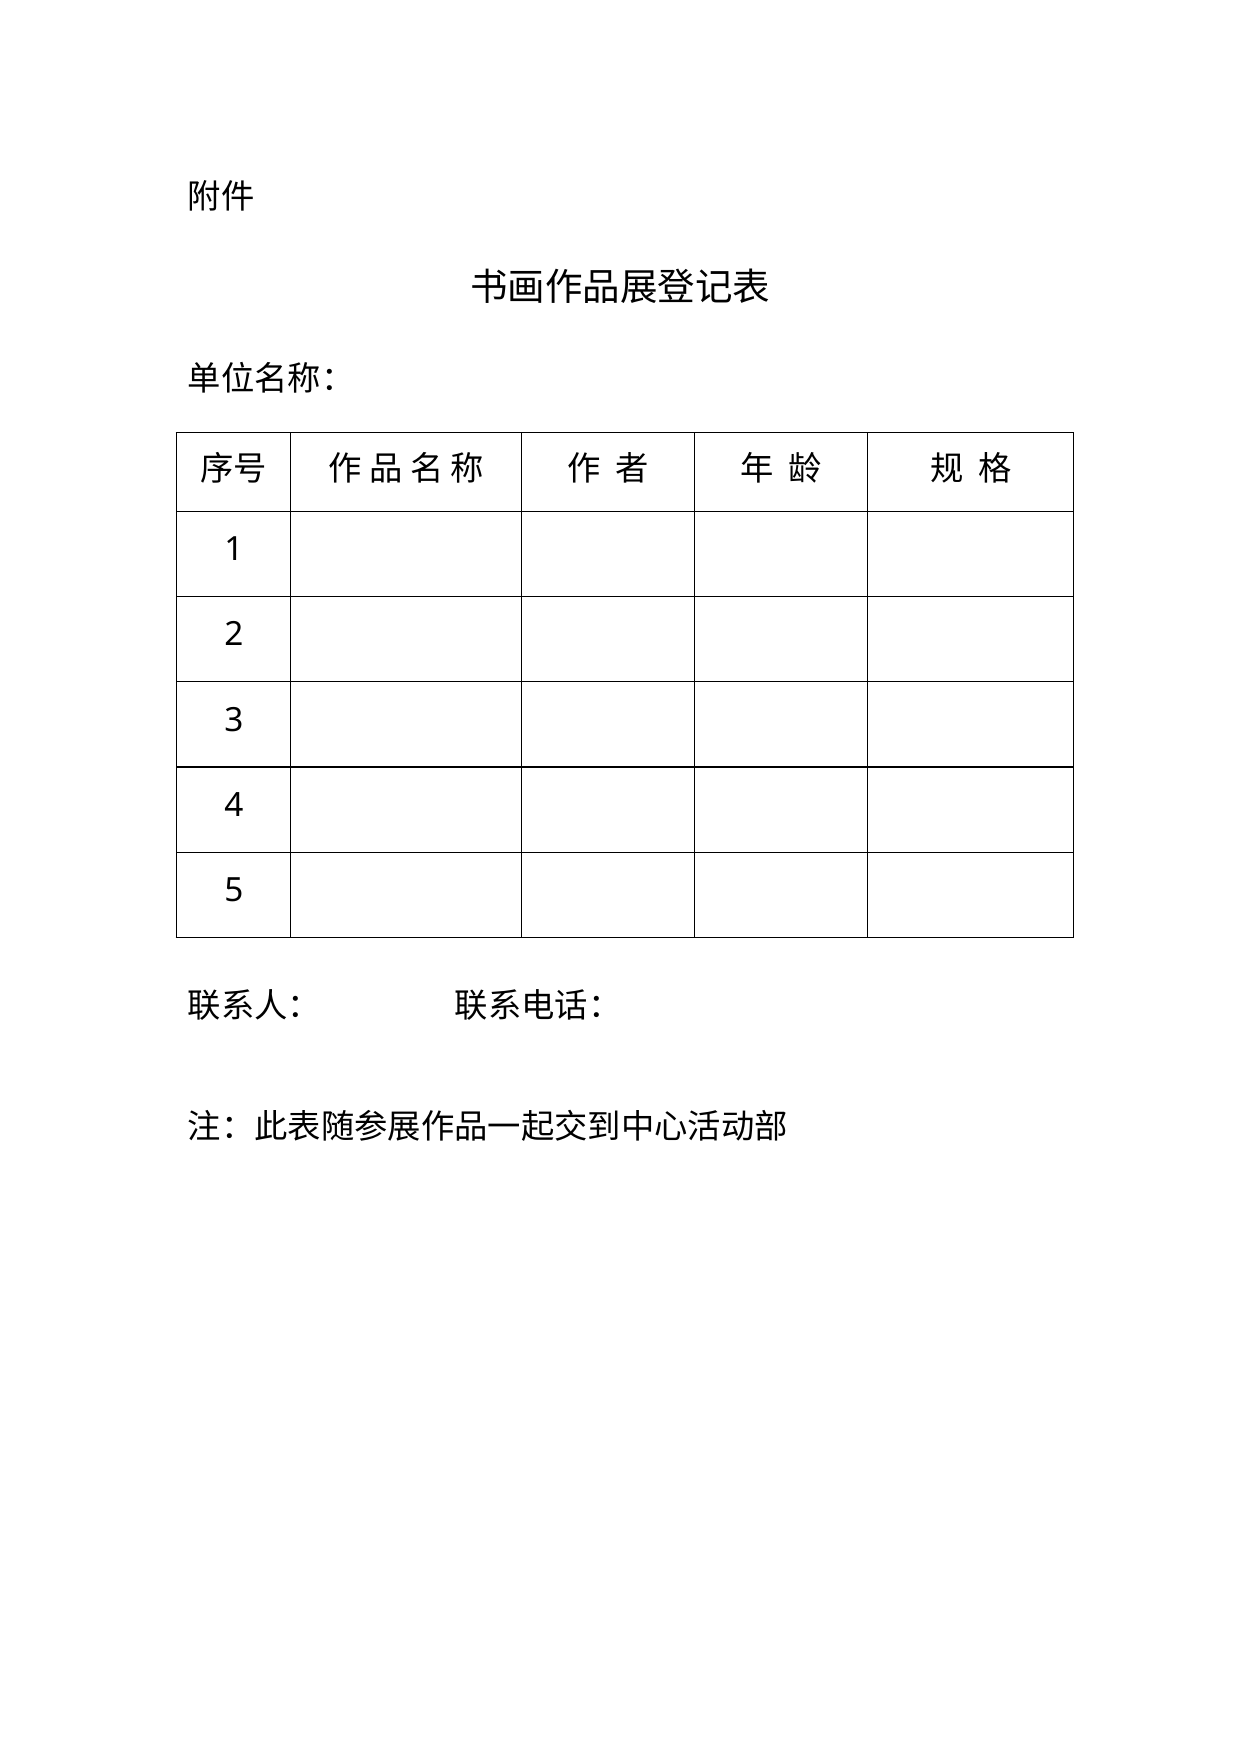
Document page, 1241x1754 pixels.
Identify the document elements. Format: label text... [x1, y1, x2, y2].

table_cell [522, 853, 694, 937]
text 联系人： 联系电话： [187, 970, 1053, 1035]
table_cell [291, 512, 521, 596]
table_cell 1 [177, 512, 290, 596]
table_cell [291, 768, 521, 852]
table_cell [868, 512, 1073, 596]
table_cell [291, 597, 521, 681]
text 注：此表随参展作品一起交到中心活动部 [187, 1092, 1053, 1157]
table_cell [291, 853, 521, 937]
table_cell [522, 597, 694, 681]
table_cell [868, 768, 1073, 852]
table_cell [291, 682, 521, 766]
table_cell [868, 682, 1073, 766]
table_cell [695, 682, 867, 766]
text 书画作品展登记表 [187, 251, 1053, 316]
table_header 序号 [177, 433, 290, 511]
table_cell [695, 768, 867, 852]
table_cell [695, 853, 867, 937]
table_cell [522, 768, 694, 852]
table_cell 4 [177, 768, 290, 852]
table_cell [522, 682, 694, 766]
table_cell [868, 597, 1073, 681]
table_cell [695, 597, 867, 681]
text 附件 [187, 162, 1053, 227]
text 单位名称： [187, 343, 1053, 408]
table_cell [868, 853, 1073, 937]
table_cell [522, 512, 694, 596]
table_header 规 格 [868, 433, 1073, 511]
table_cell 2 [177, 597, 290, 681]
table_cell 3 [177, 682, 290, 766]
table_header 作 品 名 称 [291, 433, 521, 511]
table_cell [695, 512, 867, 596]
table_header 作 者 [522, 433, 694, 511]
table_header 年 龄 [695, 433, 867, 511]
table_cell 5 [177, 853, 290, 937]
